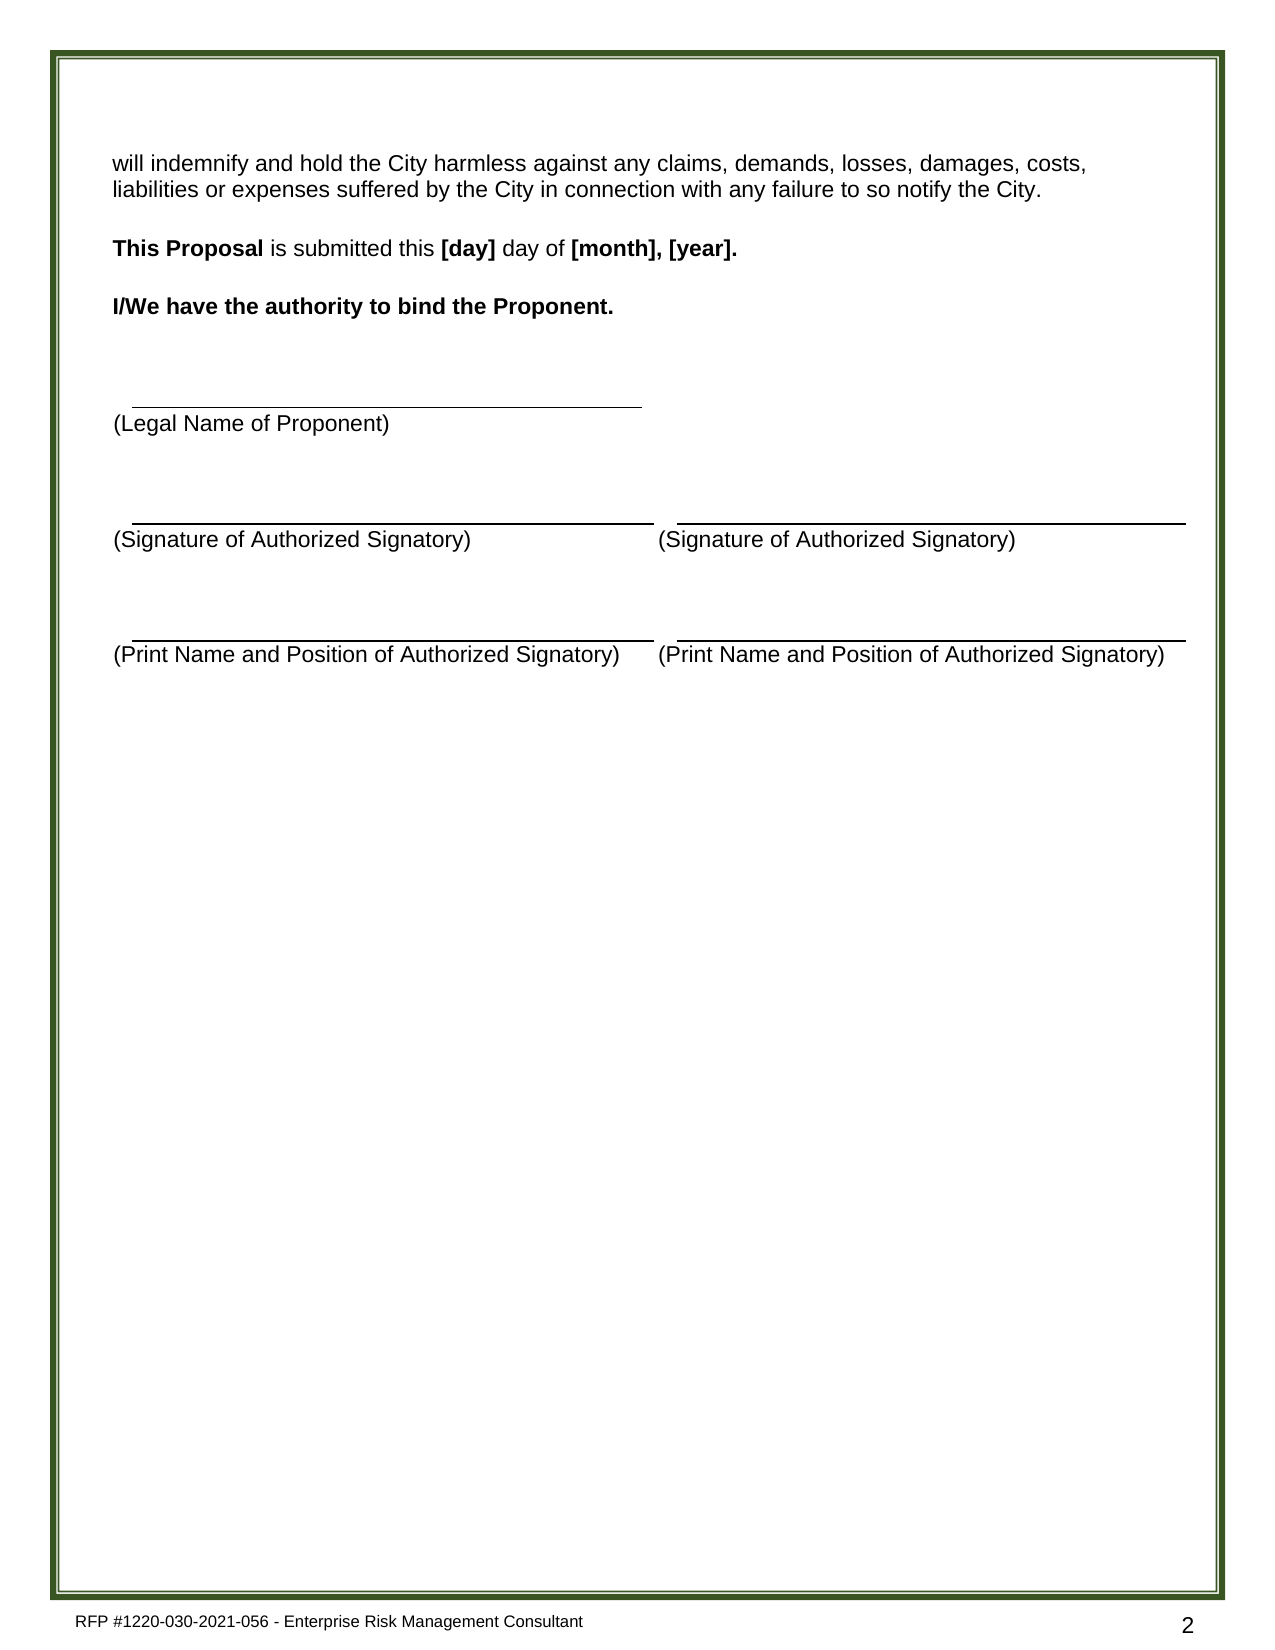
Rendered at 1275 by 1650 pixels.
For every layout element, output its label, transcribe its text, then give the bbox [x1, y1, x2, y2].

text This Proposal is submitted this [day] day of [month], [year]. I/We have the authority to bind the Proponent. [112, 235, 739, 319]
text will indemnify and hold the City harmless against any claims, demands, losses, damages, costs, liabilities or expenses suffered by the City in connection with any failure to so notify the City. [112, 150, 1171, 203]
table_header (Legal Name of Proponent) (Signature of Authorized Signatory) (Print Name and Position of Authorized Signatory) [108, 381, 647, 669]
table_header (Signature of Authorized Signatory) (Print Name and Position of Authorized Signatory) [647, 381, 1173, 669]
